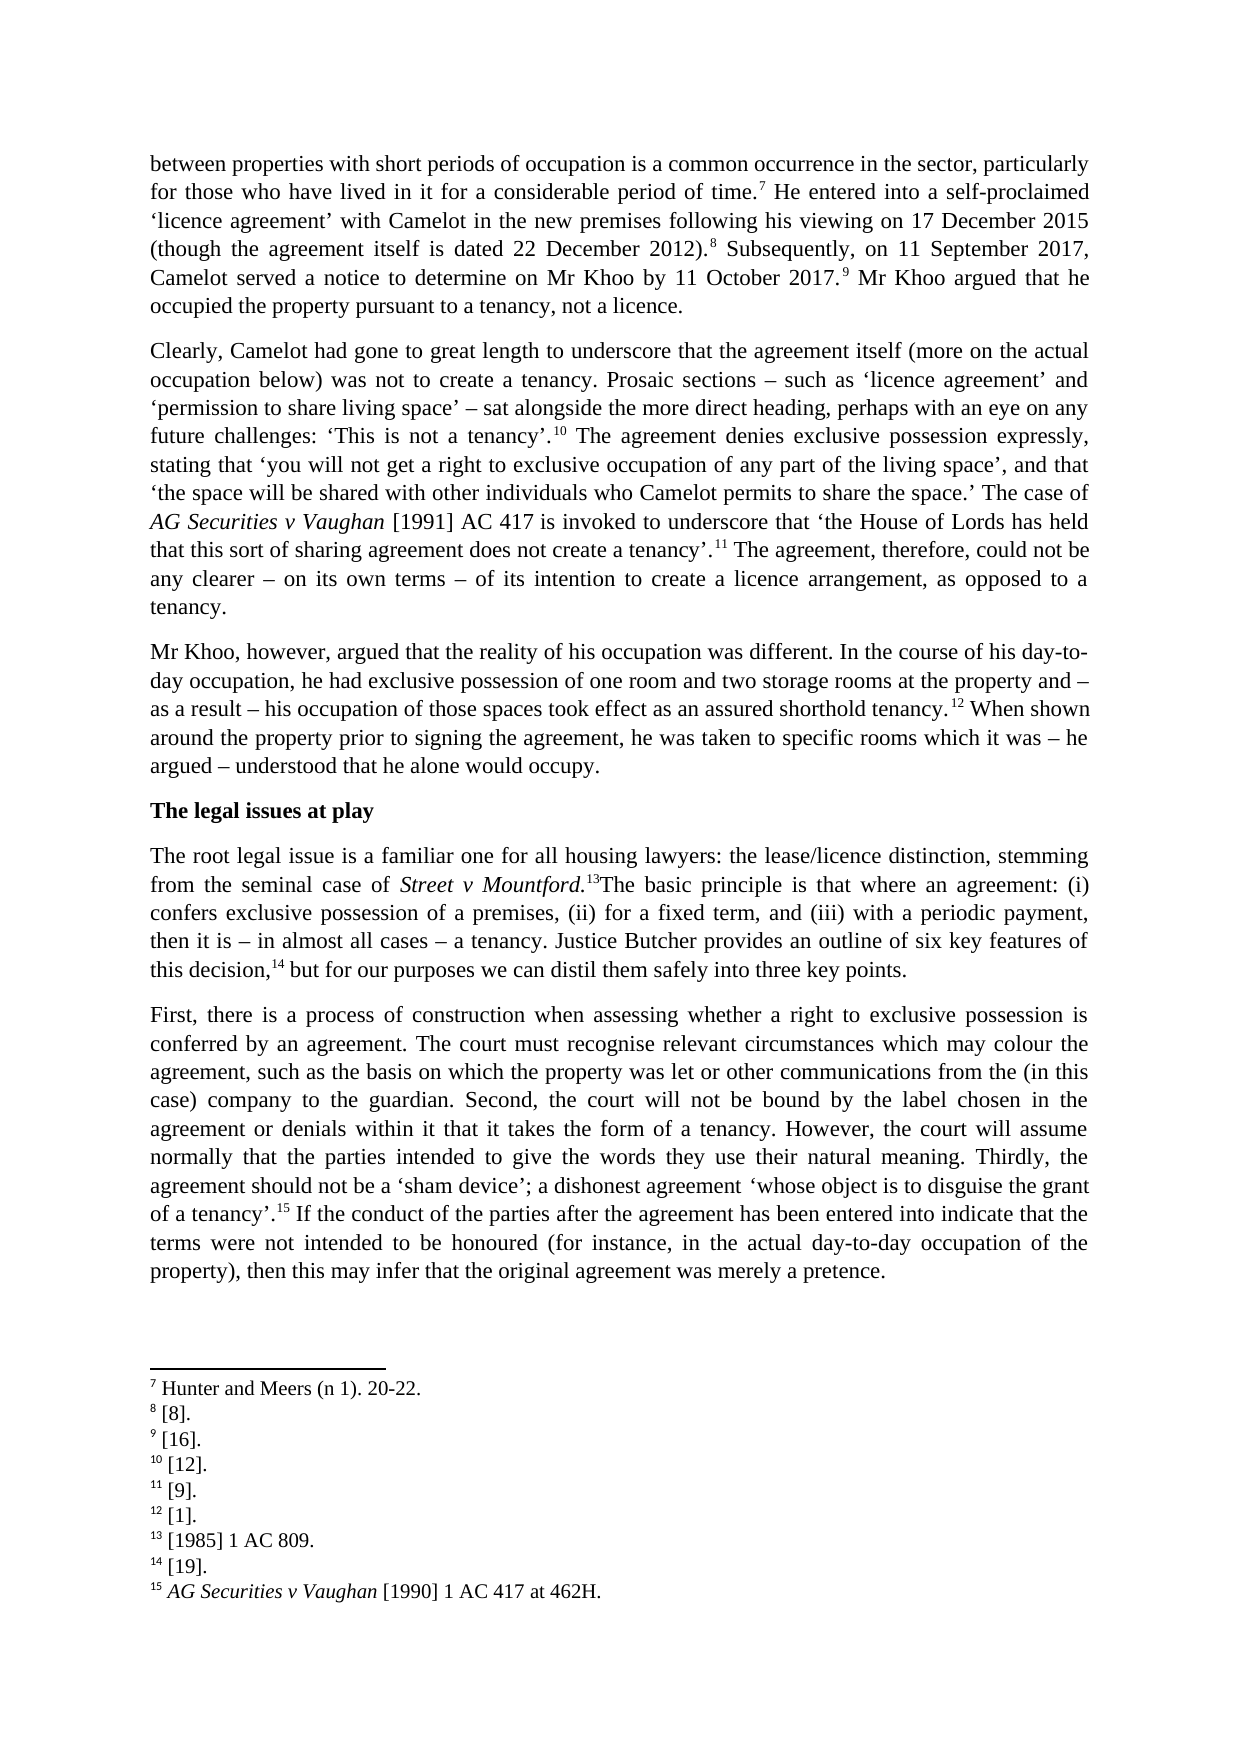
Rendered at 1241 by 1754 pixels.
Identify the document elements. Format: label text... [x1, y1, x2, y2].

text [150, 150, 1090, 318]
text Mr Khoo, however, argued that the reality of his occupation was different. In the course of his day-to-day occupation, he had exclusive possession of one room and two storage rooms at the property and – as a result – his occupation of those spaces took effect as an assured shorthold tenancy. When shown around the property prior to signing the agreement, he was taken to specific rooms which it was – he argued – understood that he alone would occupy. [150, 638, 1090, 778]
text The legal issues at play [150, 797, 1090, 823]
text The root legal issue is a familiar one for all housing lawyers: the lease/licence distinction, stemming from the seminal case of Street v Mountford.The basic principle is that where an agreement: (i) confers exclusive possession of a premises, (ii) for a fixed term, and (iii) with a periodic payment, then it is – in almost all cases – a tenancy. Justice Butcher provides an outline of six key features of this decision, but for our purposes we can distil them safely into three key points. [150, 842, 1090, 982]
text Clearly, Camelot had gone to great length to underscore that the agreement itself (more on the actual occupation below) was not to create a tenancy. Prosaic sections – such as ‘licence agreement’ and ‘permission to share living space’ – sat alongside the more direct heading, perhaps with an eye on any future challenges: ‘This is not a tenancy’. The agreement denies exclusive possession expressly, stating that ‘you will not get a right to exclusive occupation of any part of the living space’, and that ‘the space will be shared with other individuals who Camelot permits to share the space.’ The case of AG Securities v Vaughan [1991] AC 417 is invoked to underscore that ‘the House of Lords has held that this sort of sharing agreement does not create a tenancy’. The agreement, therefore, could not be any clearer – on its own terms – of its intention to create a licence arrangement, as opposed to a tenancy. [150, 337, 1090, 619]
text First, there is a process of construction when assessing whether a right to exclusive possession is conferred by an agreement. The court must recognise relevant circumstances which may colour the agreement, such as the basis on which the property was let or other communications from the (in this case) company to the guardian. Second, the court will not be bound by the label chosen in the agreement or denials within it that it takes the form of a tenancy. However, the court will assume normally that the parties intended to give the words they use their natural meaning. Thirdly, the agreement should not be a ‘sham device’; a dishonest agreement ‘whose object is to disguise the grant of a tenancy’. If the conduct of the parties after the agreement has been entered into indicate that the terms were not intended to be honoured (for instance, in the actual day-to-day occupation of the property), then this may infer that the original agreement was merely a pretence. [150, 1001, 1090, 1229]
